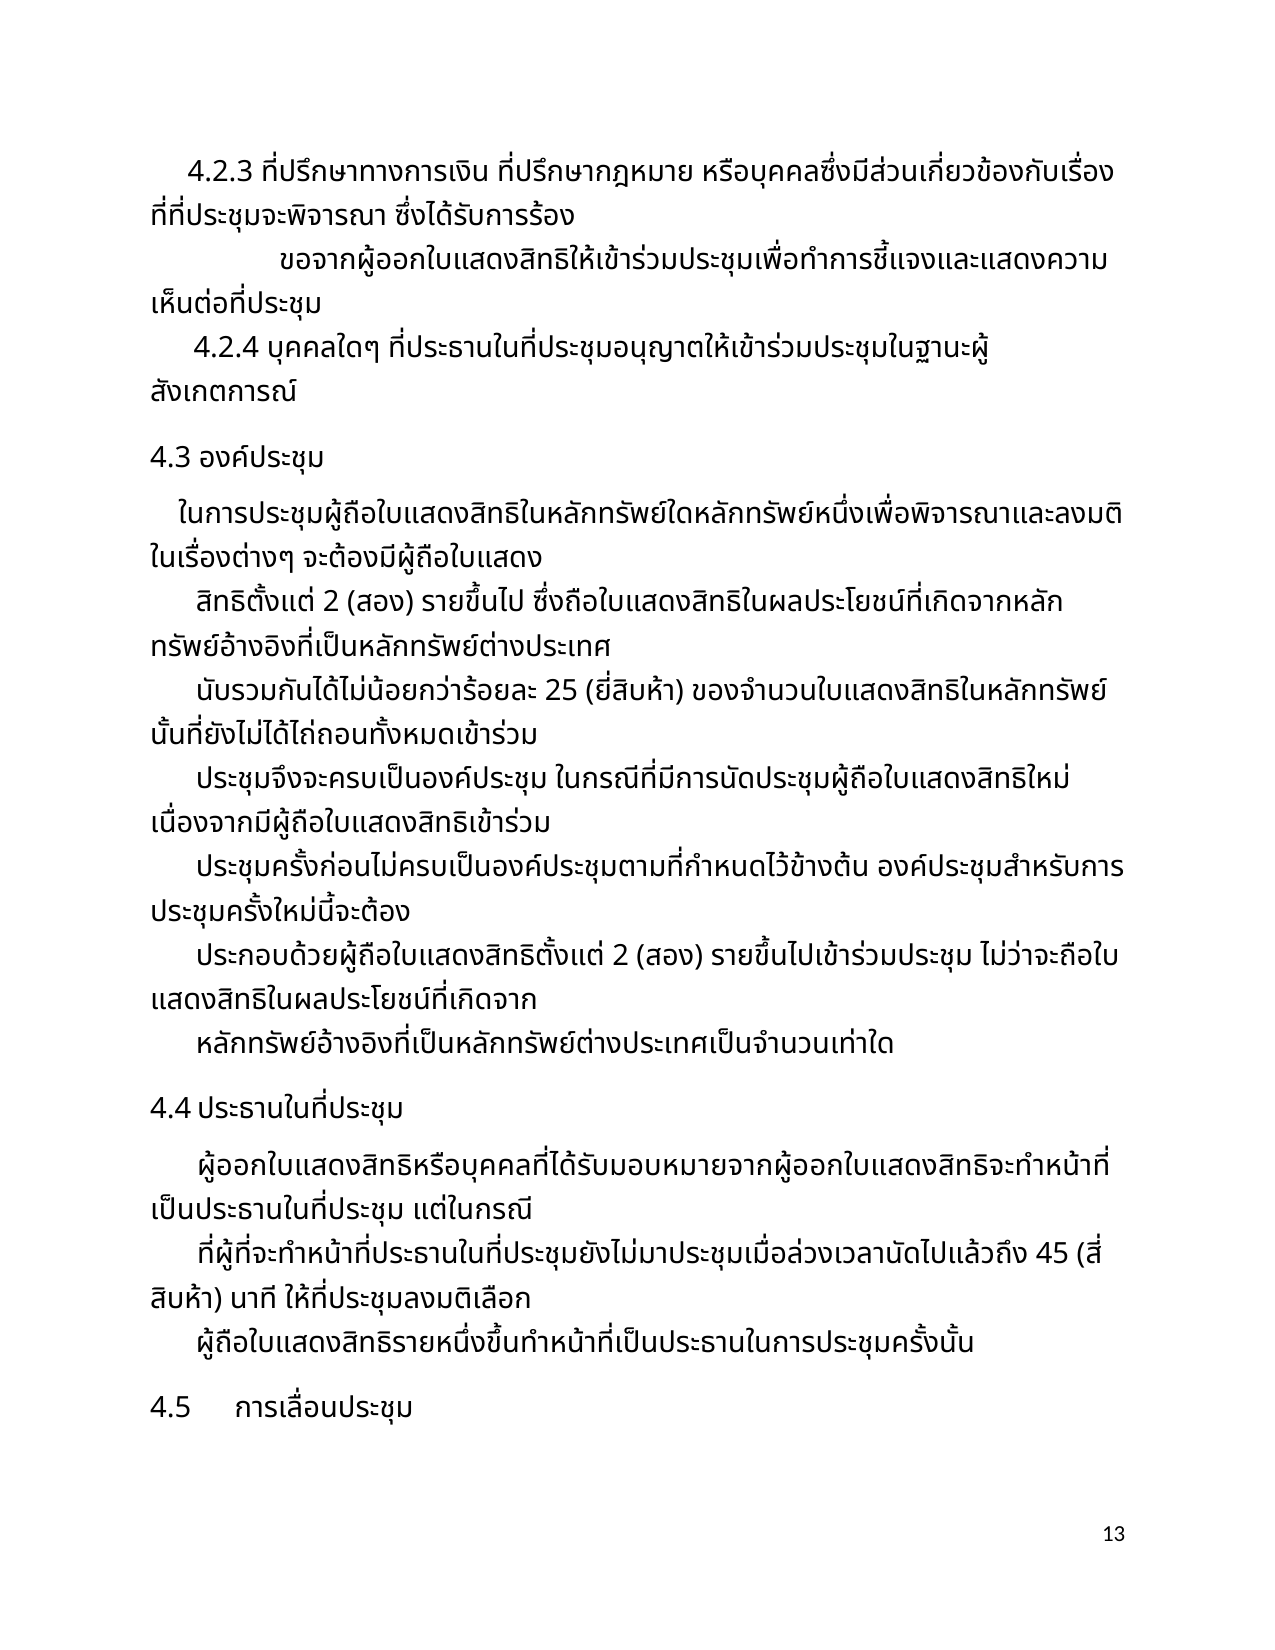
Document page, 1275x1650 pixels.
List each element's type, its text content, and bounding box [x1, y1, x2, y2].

text ในการประชุมผู้ถือใบแสดงสิทธิในหลักทรัพย์ใดหลักทรัพย์หนึ่งเพื่อพิจารณาและลงมติในเรื่องต่างๆ จะต้องมีผู้ถือใบแสดง สิทธิตั้งแต่ 2 (สอง) รายขึ้นไป ซึ่งถือใบแสดงสิทธิในผลประโยชน์ที่เกิดจากหลักทรัพย์อ้างอิงที่เป็นหลักทรัพย์ต่างประเทศ นับรวมกันได้ไม่น้อยกว่าร้อยละ 25 (ยี่สิบห้า) ของจำนวนใบแสดงสิทธิในหลักทรัพย์นั้นที่ยังไม่ได้ไถ่ถอนทั้งหมดเข้าร่วม ประชุมจึงจะครบเป็นองค์ประชุม ในกรณีที่มีการนัดประชุมผู้ถือใบแสดงสิทธิใหม่ เนื่องจากมีผู้ถือใบแสดงสิทธิเข้าร่วม ประชุมครั้งก่อนไม่ครบเป็นองค์ประชุมตามที่กำหนดไว้ข้างต้น องค์ประชุมสำหรับการประชุมครั้งใหม่นี้จะต้อง ประกอบด้วยผู้ถือใบแสดงสิทธิตั้งแต่ 2 (สอง) รายขึ้นไปเข้าร่วมประชุม ไม่ว่าจะถือใบแสดงสิทธิในผลประโยชน์ที่เกิดจาก หลักทรัพย์อ้างอิงที่เป็นหลักทรัพย์ต่างประเทศเป็นจำนวนเท่าใด [150, 493, 1125, 1067]
text 4.2.4 บุคคลใดๆ ที่ประธานในที่ประชุมอนุญาตให้เข้าร่วมประชุมในฐานะผู้สังเกตการณ์ [150, 327, 1125, 415]
text 4.2.3 ที่ปรึกษาทางการเงิน ที่ปรึกษากฎหมาย หรือบุคคลซึ่งมีส่วนเกี่ยวข้องกับเรื่องที่ที่ประชุมจะพิจารณา ซึ่งได้รับการร้อง ขอจากผู้ออกใบแสดงสิทธิให้เข้าร่วมประชุมเพื่อทำการชี้แจงและแสดงความเห็นต่อที่ประชุม [150, 150, 1125, 327]
list ประธานในที่ประชุม [150, 1087, 1125, 1132]
text 4.3 องค์ประชุม [150, 436, 1125, 480]
text ผู้ออกใบแสดงสิทธิหรือบุคคลที่ได้รับมอบหมายจากผู้ออกใบแสดงสิทธิจะทำหน้าที่เป็นประธานในที่ประชุม แต่ในกรณี ที่ผู้ที่จะทำหน้าที่ประธานในที่ประชุมยังไม่มาประชุมเมื่อล่วงเวลานัดไปแล้วถึง 45 (สี่สิบห้า) นาที ให้ที่ประชุมลงมติเลือก ผู้ถือใบแสดงสิทธิรายหนึ่งขึ้นทำหน้าที่เป็นประธานในการประชุมครั้งนั้น [150, 1144, 1125, 1365]
list การเลื่อนประชุม [150, 1386, 1125, 1431]
